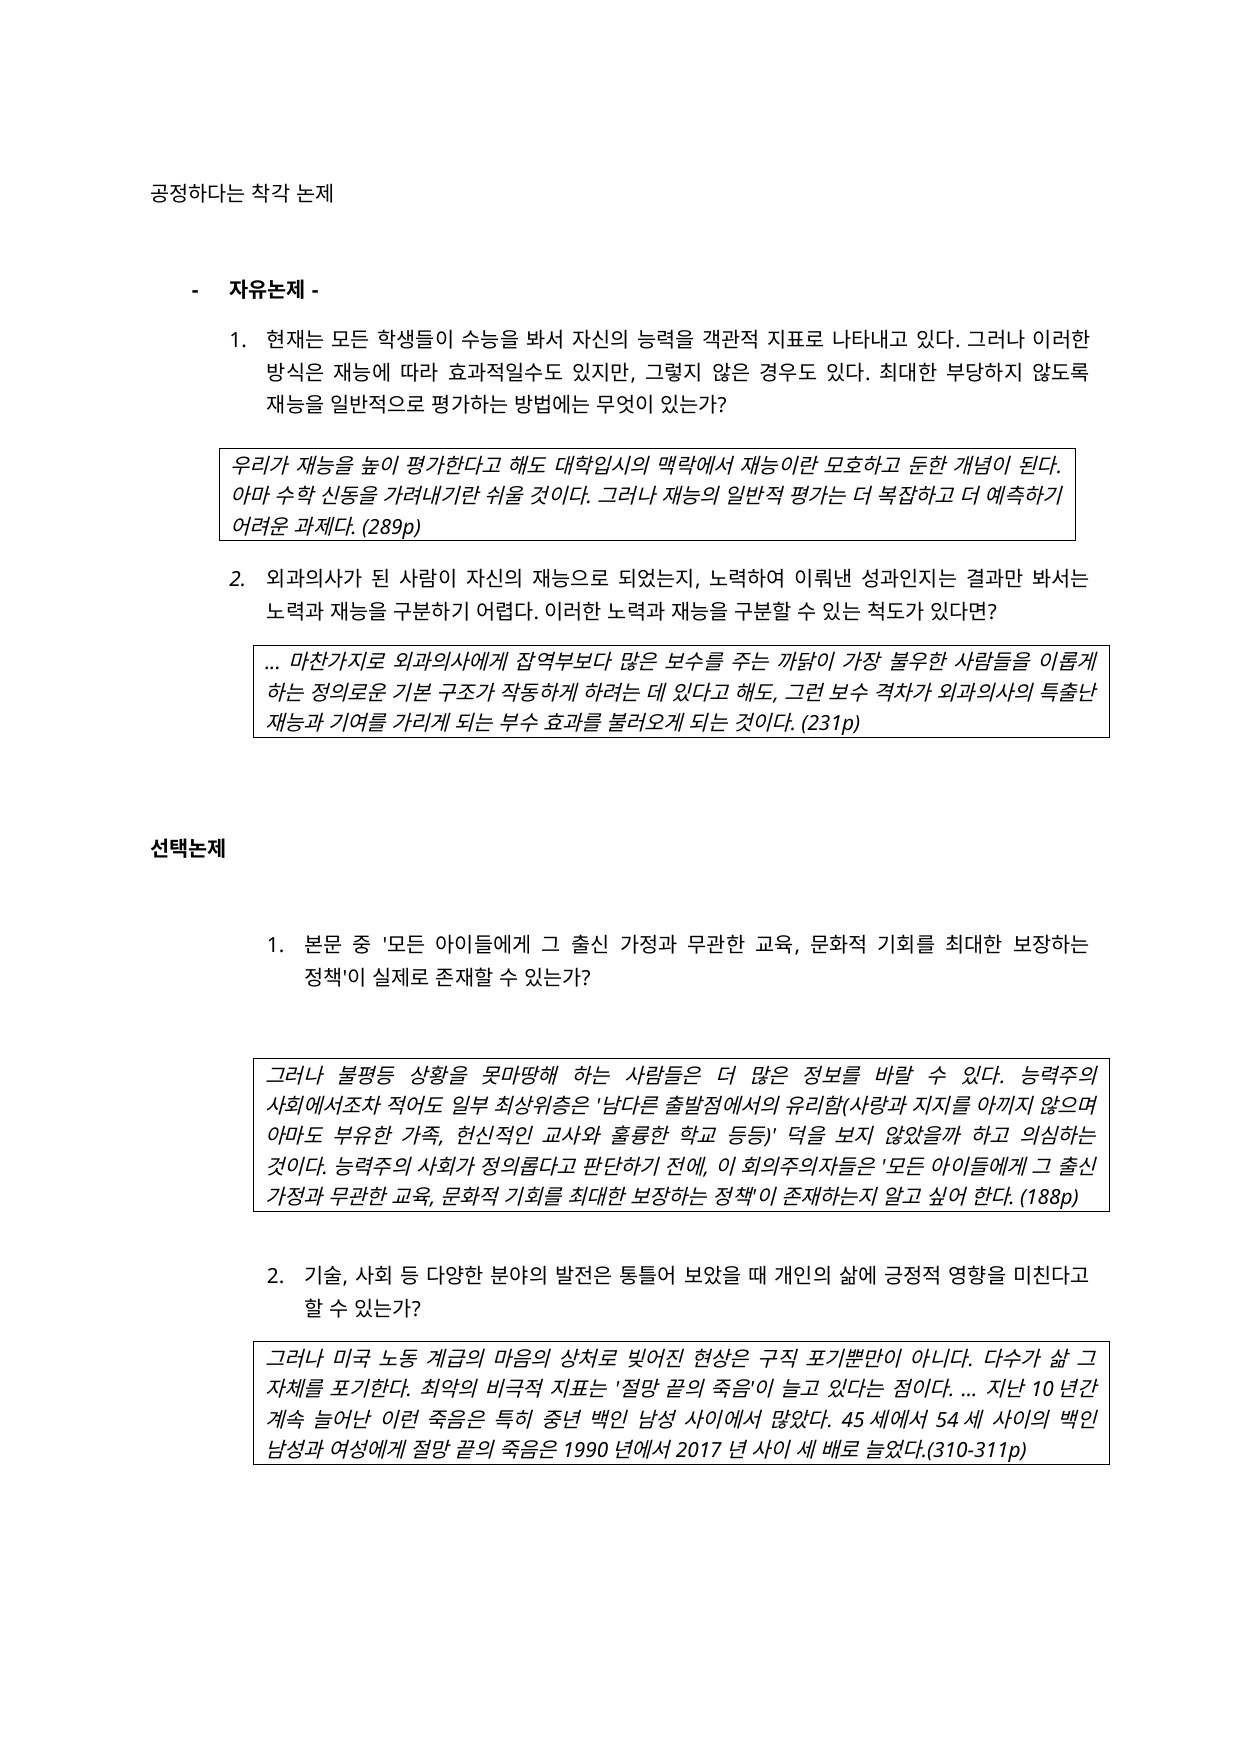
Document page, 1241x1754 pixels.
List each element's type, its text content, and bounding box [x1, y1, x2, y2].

text 공정하다는 착각 논제 [150, 177, 1090, 207]
list 외과의사가 된 사람이 자신의 재능으로 되었는지, 노력하여 이뤄낸 성과인지는 결과만 봐서는 노력과 재능을 구분하기 어렵다. 이러한 노력과 재능을 구분할 수 있는 척도가 있다면? [229, 532, 1090, 626]
list 본문 중 '모든 아이들에게 그 출신 가정과 무관한 교육, 문화적 기회를 최대한 보장하는 정책'이 실제로 존재할 수 있는가? [267, 929, 1090, 992]
table_header 그러나 미국 노동 계급의 마음의 상처로 빚어진 현상은 구직 포기뿐만이 아니다. 다수가 삶 그 자체를 포기한다. 최악의 비극적 지표는 '절망 끝의 죽음'이 늘고 있다는 점이다. ... 지난 10년간 계속 늘어난 이런 죽음은 특히 중년 백인 남성 사이에서 많았다. 45세에서 54세 사이의 백인 남성과 여성에게 절망 끝의 죽음은 1990년에서 2017년 사이 세 배로 늘었다.(310-311p) [254, 1342, 1109, 1463]
list 현재는 모든 학생들이 수능을 봐서 자신의 능력을 객관적 지표로 나타내고 있다. 그러나 이러한 방식은 재능에 따라 효과적일수도 있지만, 그렇지 않은 경우도 있다. 최대한 부당하지 않도록 재능을 일반적으로 평가하는 방법에는 무엇이 있는가? [229, 323, 1090, 419]
table_header 우리가 재능을 높이 평가한다고 해도 대학입시의 맥락에서 재능이란 모호하고 둔한 개념이 된다. 아마 수학 신동을 가려내기란 쉬울 것이다. 그러나 재능의 일반적 평가는 더 복잡하고 더 예측하기 어려운 과제다. (289p) [220, 449, 1075, 540]
text 선택논제 [150, 832, 1090, 862]
list 자유논제 - [192, 274, 1090, 304]
table_header ... 마찬가지로 외과의사에게 잡역부보다 많은 보수를 주는 까닭이 가장 불우한 사람들을 이롭게 하는 정의로운 기본 구조가 작동하게 하려는 데 있다고 해도, 그런 보수 격차가 외과의사의 특출난 재능과 기여를 가리게 되는 부수 효과를 불러오게 되는 것이다. (231p) [254, 646, 1109, 737]
table_header 그러나 불평등 상황을 못마땅해 하는 사람들은 더 많은 정보를 바랄 수 있다. 능력주의 사회에서조차 적어도 일부 최상위층은 '남다른 출발점에서의 유리함(사랑과 지지를 아끼지 않으며 아마도 부유한 가족, 헌신적인 교사와 훌륭한 학교 등등)' 덕을 보지 않았을까 하고 의심하는 것이다. 능력주의 사회가 정의롭다고 판단하기 전에, 이 회의주의자들은 '모든 아이들에게 그 출신 가정과 무관한 교육, 문화적 기회를 최대한 보장하는 정책'이 존재하는지 알고 싶어 한다. (188p) [254, 1059, 1109, 1211]
list 기술, 사회 등 다양한 분야의 발전은 통틀어 보았을 때 개인의 삶에 긍정적 영향을 미친다고 할 수 있는가? [267, 1259, 1090, 1322]
